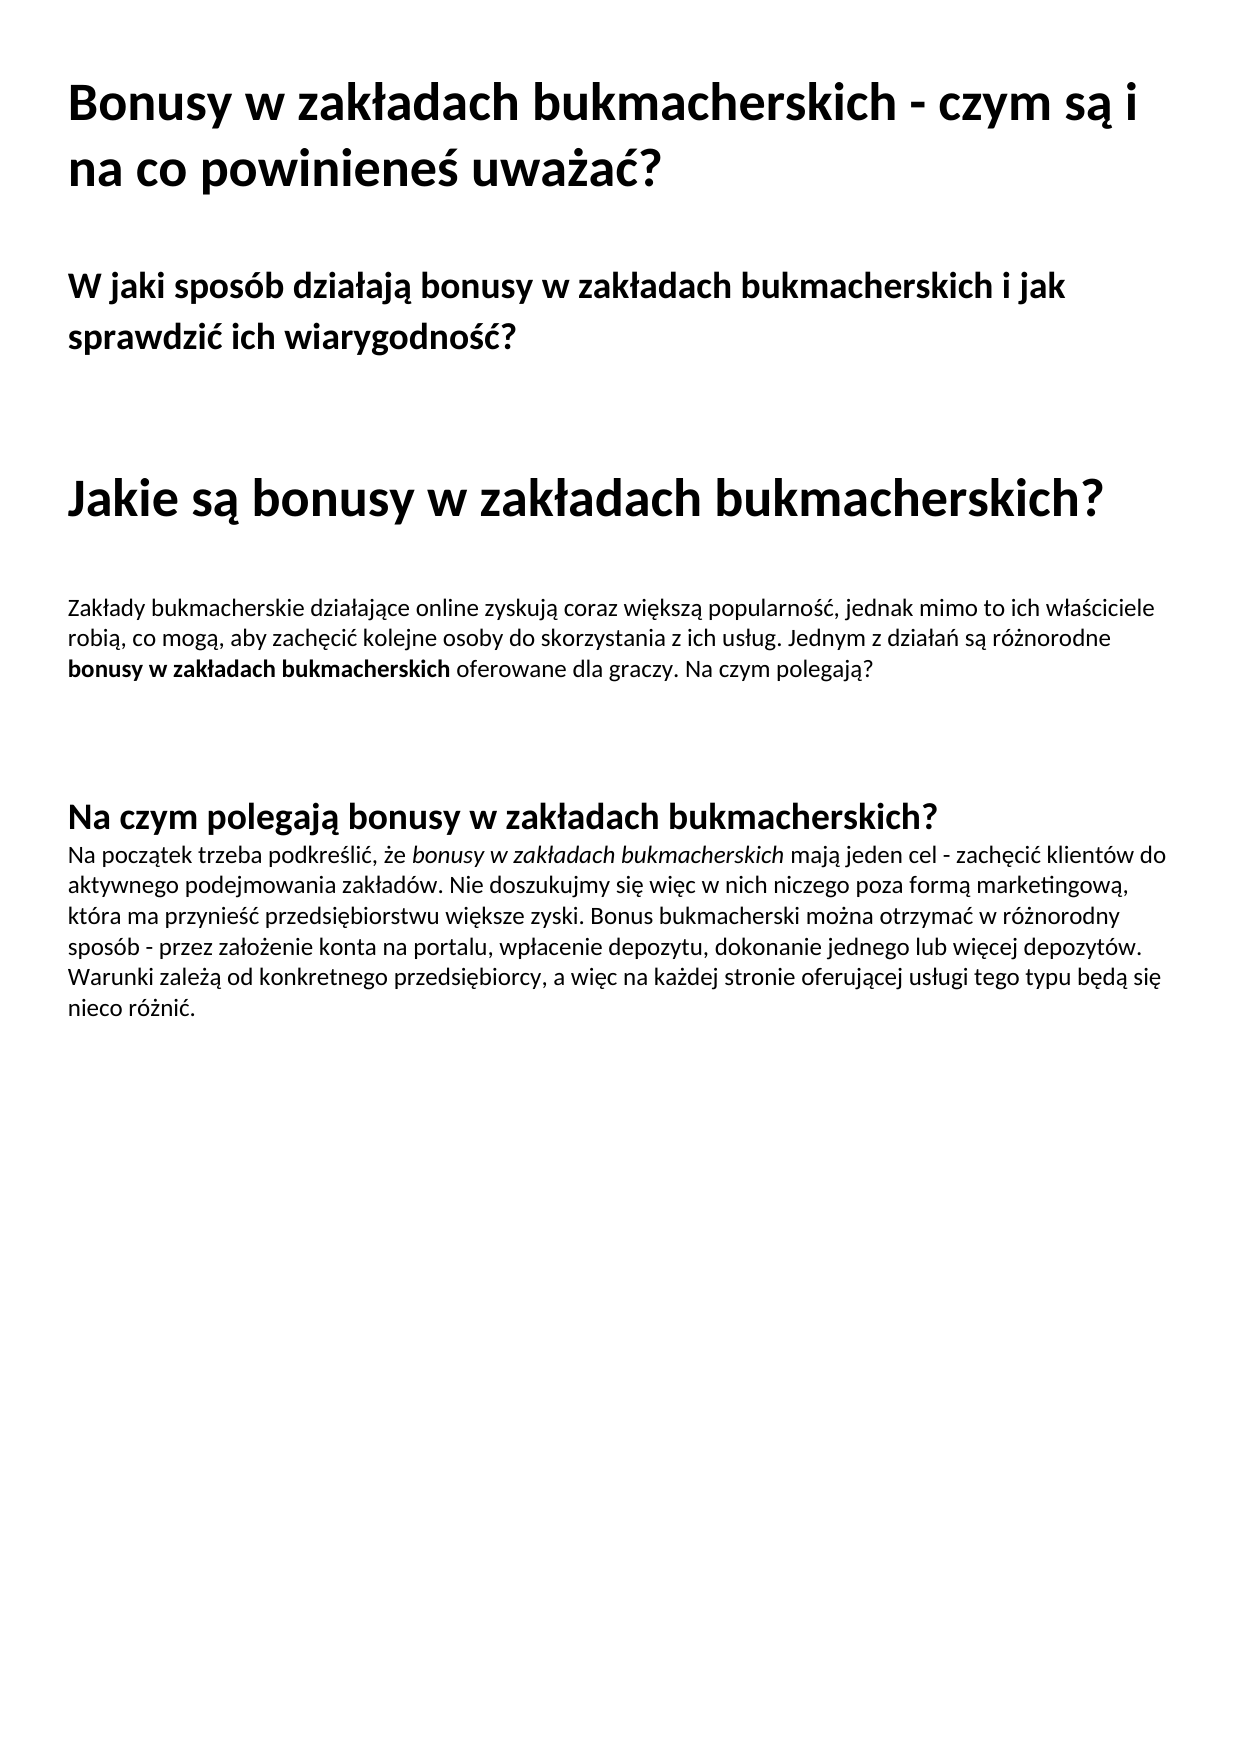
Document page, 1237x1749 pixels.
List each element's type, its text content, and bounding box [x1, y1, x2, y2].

text Jakie są bonusy w zakładach bukmacherskich? [68, 463, 1169, 529]
text Bonusy w zakładach bukmacherskich - czym są i na co powinieneś uważać? [68, 68, 1169, 200]
text Na początek trzeba podkreślić, że bonusy w zakładach bukmacherskich mają jeden cel - zachęcić klientów do aktywnego podejmowania zakładów. Nie doszukujmy się więc w nich niczego poza formą marketingową, która ma przynieść przedsiębiorstwu większe zyski. Bonus bukmacherski można otrzymać w różnorodny sposób - przez założenie konta na portalu, wpłacenie depozytu, dokonanie jednego lub więcej depozytów. Warunki zależą od konkretnego przedsiębiorcy, a więc na każdej stronie oferującej usługi tego typu będą się nieco różnić. [68, 839, 1169, 1022]
text Na czym polegają bonusy w zakładach bukmacherskich? [68, 793, 1169, 839]
text Zakłady bukmacherskie działające online zyskują coraz większą popularność, jednak mimo to ich właściciele robią, co mogą, aby zachęcić kolejne osoby do skorzystania z ich usług. Jednym z działań są różnorodne bonusy w zakładach bukmacherskich oferowane dla graczy. Na czym polegają? [68, 592, 1169, 683]
text W jaki sposób działają bonusy w zakładach bukmacherskich i jak sprawdzić ich wiarygodność? [68, 262, 1169, 359]
